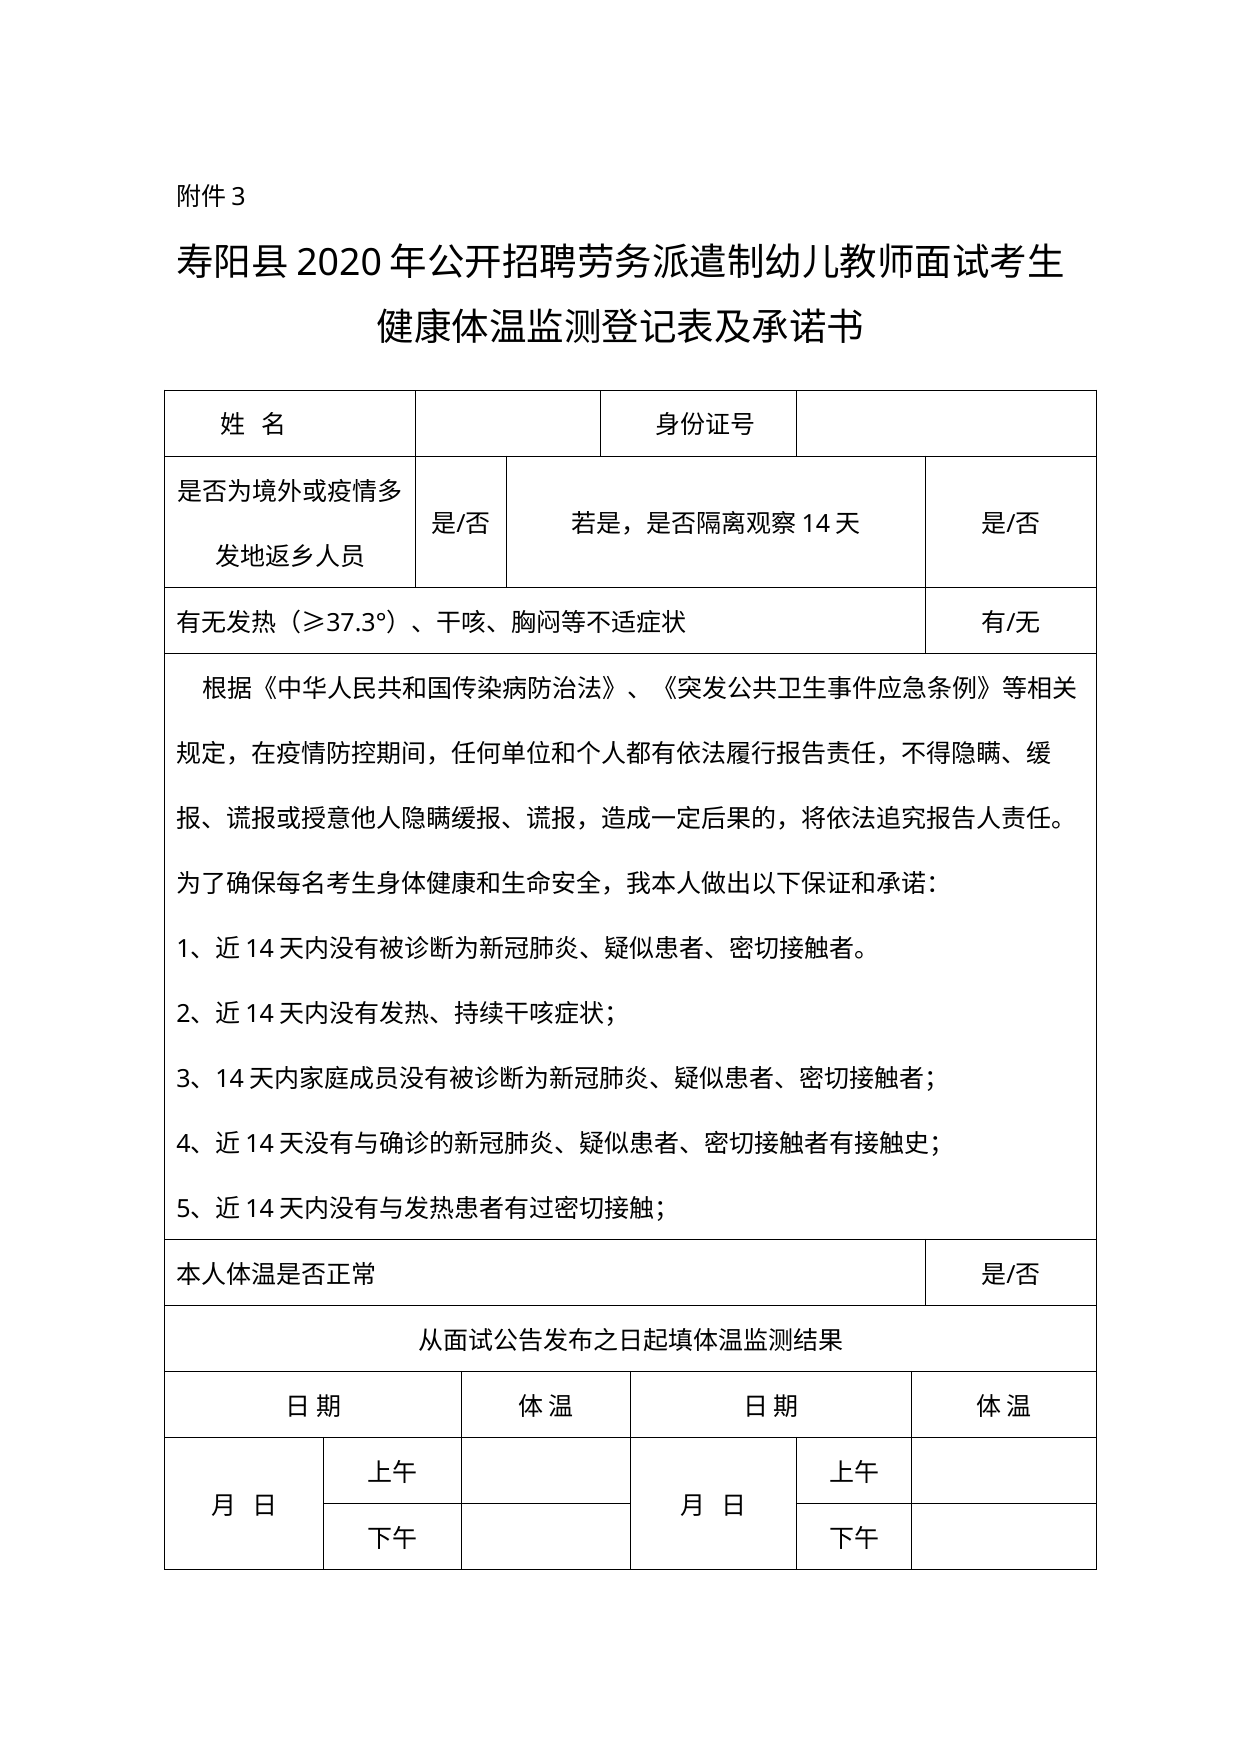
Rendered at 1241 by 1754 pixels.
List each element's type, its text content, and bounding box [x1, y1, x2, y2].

table_header 身份证号 [601, 391, 796, 456]
table_cell 月 日 [165, 1438, 323, 1569]
table_cell 根据《中华人民共和国传染病防治法》、《突发公共卫生事件应急条例》等相关规定，在疫情防控期间，任何单位和个人都有依法履行报告责任，不得隐瞒、缓报、谎报或授意他人隐瞒缓报、谎报，造成一定后果的，将依法追究报告人责任。为了确保每名考生身体健康和生命安全，我本人做出以下保证和承诺： 1、近14天内没有被诊断为新冠肺炎、疑似患者、密切接触者。 2、近14天内没有发热、持续干咳症状； 3、14天内家庭成员没有被诊断为新冠肺炎、疑似患者、密切接触者； 4、近14天没有与确诊的新冠肺炎、疑似患者、密切接触者有接触史； 5、近14天内没有与发热患者有过密切接触； [165, 654, 1096, 1239]
table_header [416, 391, 600, 456]
table_header 姓 名 [165, 391, 415, 456]
table_header [797, 391, 1096, 456]
table_cell [912, 1438, 1096, 1503]
table_cell 从面试公告发布之日起填体温监测结果 [165, 1306, 1096, 1371]
table_cell 日 期 [165, 1372, 461, 1437]
table_cell 是/否 [416, 457, 506, 587]
table_cell 月 日 [631, 1438, 796, 1569]
table_cell 有无发热（≥37.3°）、干咳、胸闷等不适症状 [165, 588, 925, 653]
table_cell [462, 1504, 630, 1569]
table_cell [462, 1438, 630, 1503]
table_cell 下午 [797, 1504, 911, 1569]
table_cell 上午 [797, 1438, 911, 1503]
table_cell 若是，是否隔离观察14天 [507, 457, 925, 587]
table_cell 是否为境外或疫情多发地返乡人员 [165, 457, 415, 587]
table_cell 体 温 [462, 1372, 630, 1437]
table_cell [912, 1504, 1096, 1569]
table_cell 是/否 [926, 457, 1096, 587]
text 寿阳县2020年公开招聘劳务派遣制幼儿教师面试考生健康体温监测登记表及承诺书 [176, 227, 1064, 357]
table_cell 下午 [324, 1504, 461, 1569]
table_cell 上午 [324, 1438, 461, 1503]
table_cell 体 温 [912, 1372, 1096, 1437]
table_cell 日 期 [631, 1372, 911, 1437]
table_cell 是/否 [926, 1240, 1096, 1305]
text 附件3 [176, 162, 1064, 227]
table_cell 本人体温是否正常 [165, 1240, 925, 1305]
table_cell 有/无 [926, 588, 1096, 653]
